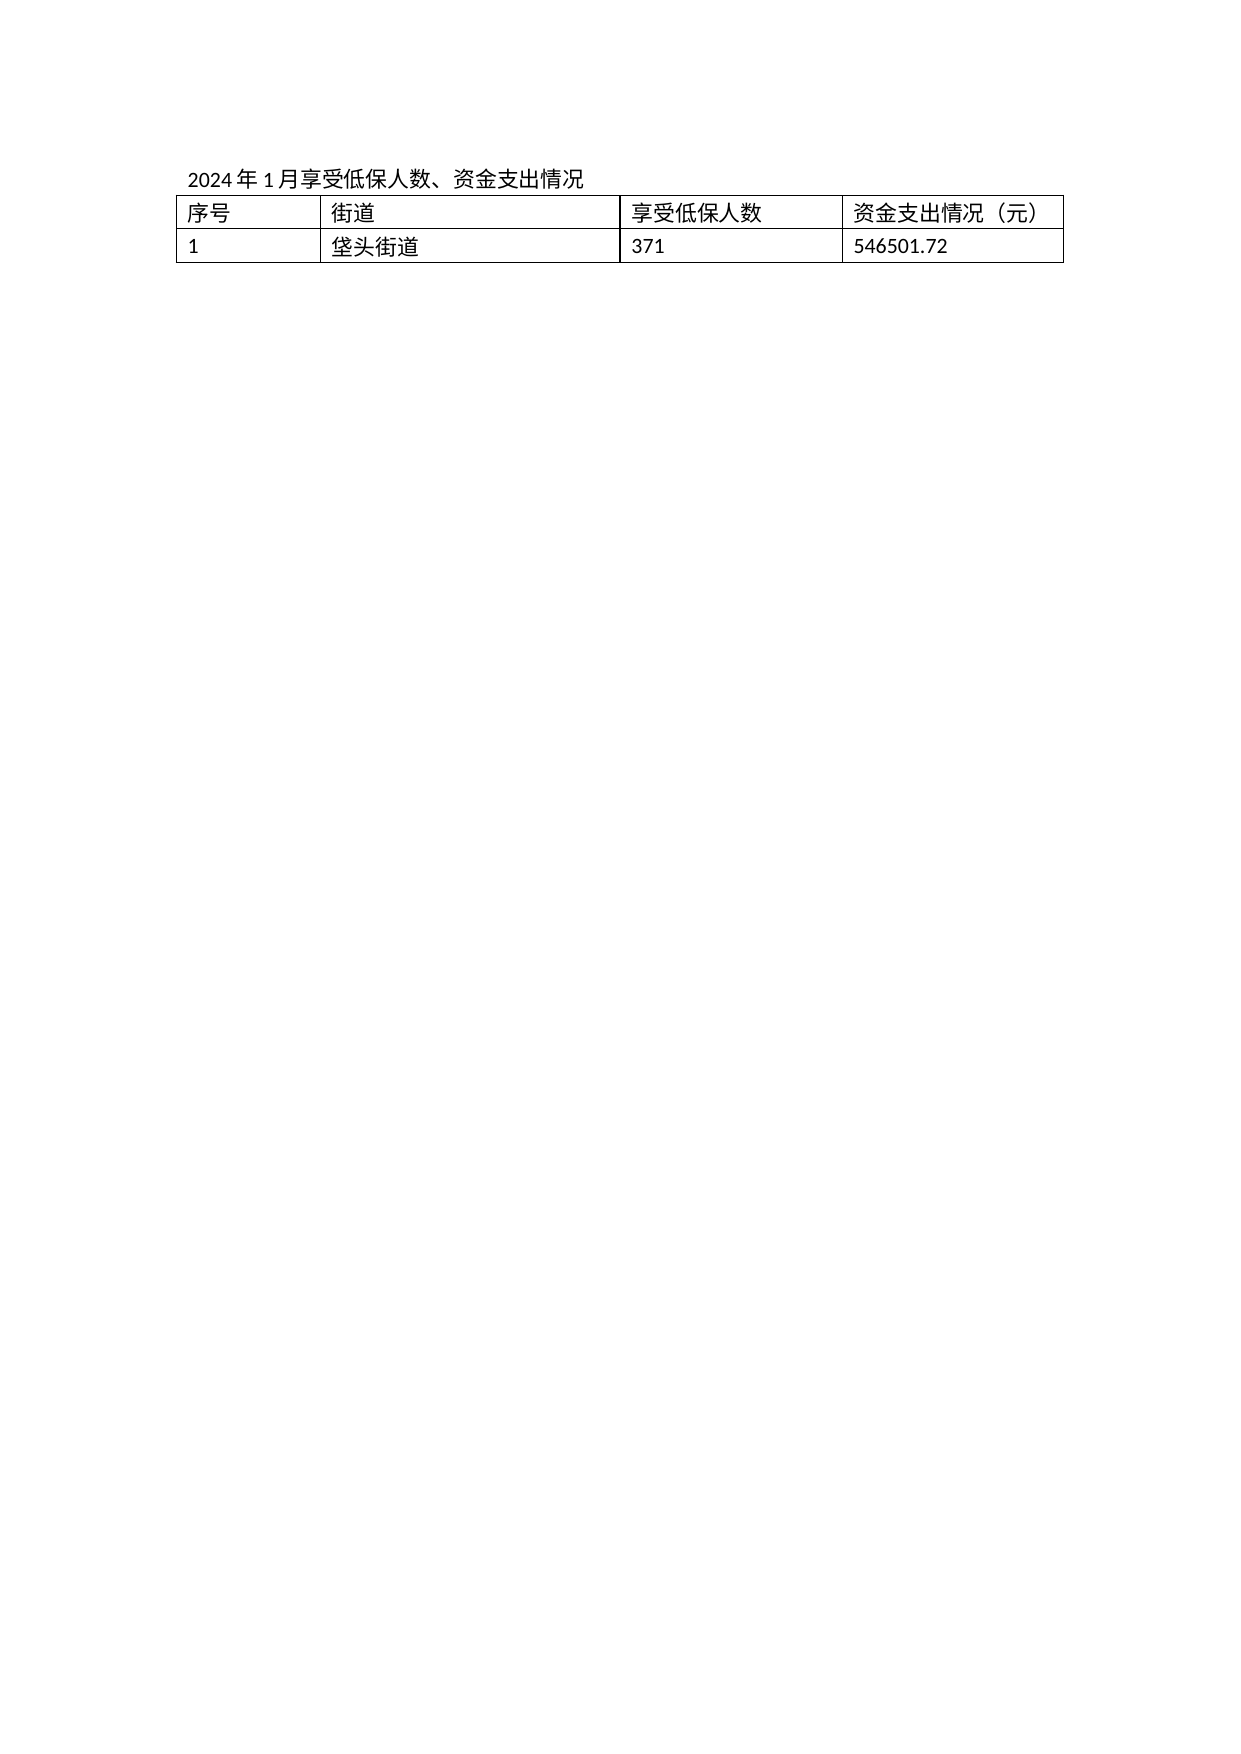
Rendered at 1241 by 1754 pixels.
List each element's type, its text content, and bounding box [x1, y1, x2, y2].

table_header 街道 [321, 196, 619, 228]
table_cell 546501.72 [843, 229, 1063, 262]
table_header 享受低保人数 [621, 196, 842, 228]
table_cell 371 [621, 229, 842, 262]
table_cell 1 [177, 229, 320, 262]
table_header 序号 [177, 196, 320, 228]
table_cell 垡头街道 [321, 229, 619, 262]
text 2024年1月享受低保人数、资金支出情况 [187, 162, 1053, 194]
table_header 资金支出情况（元） [843, 196, 1063, 228]
